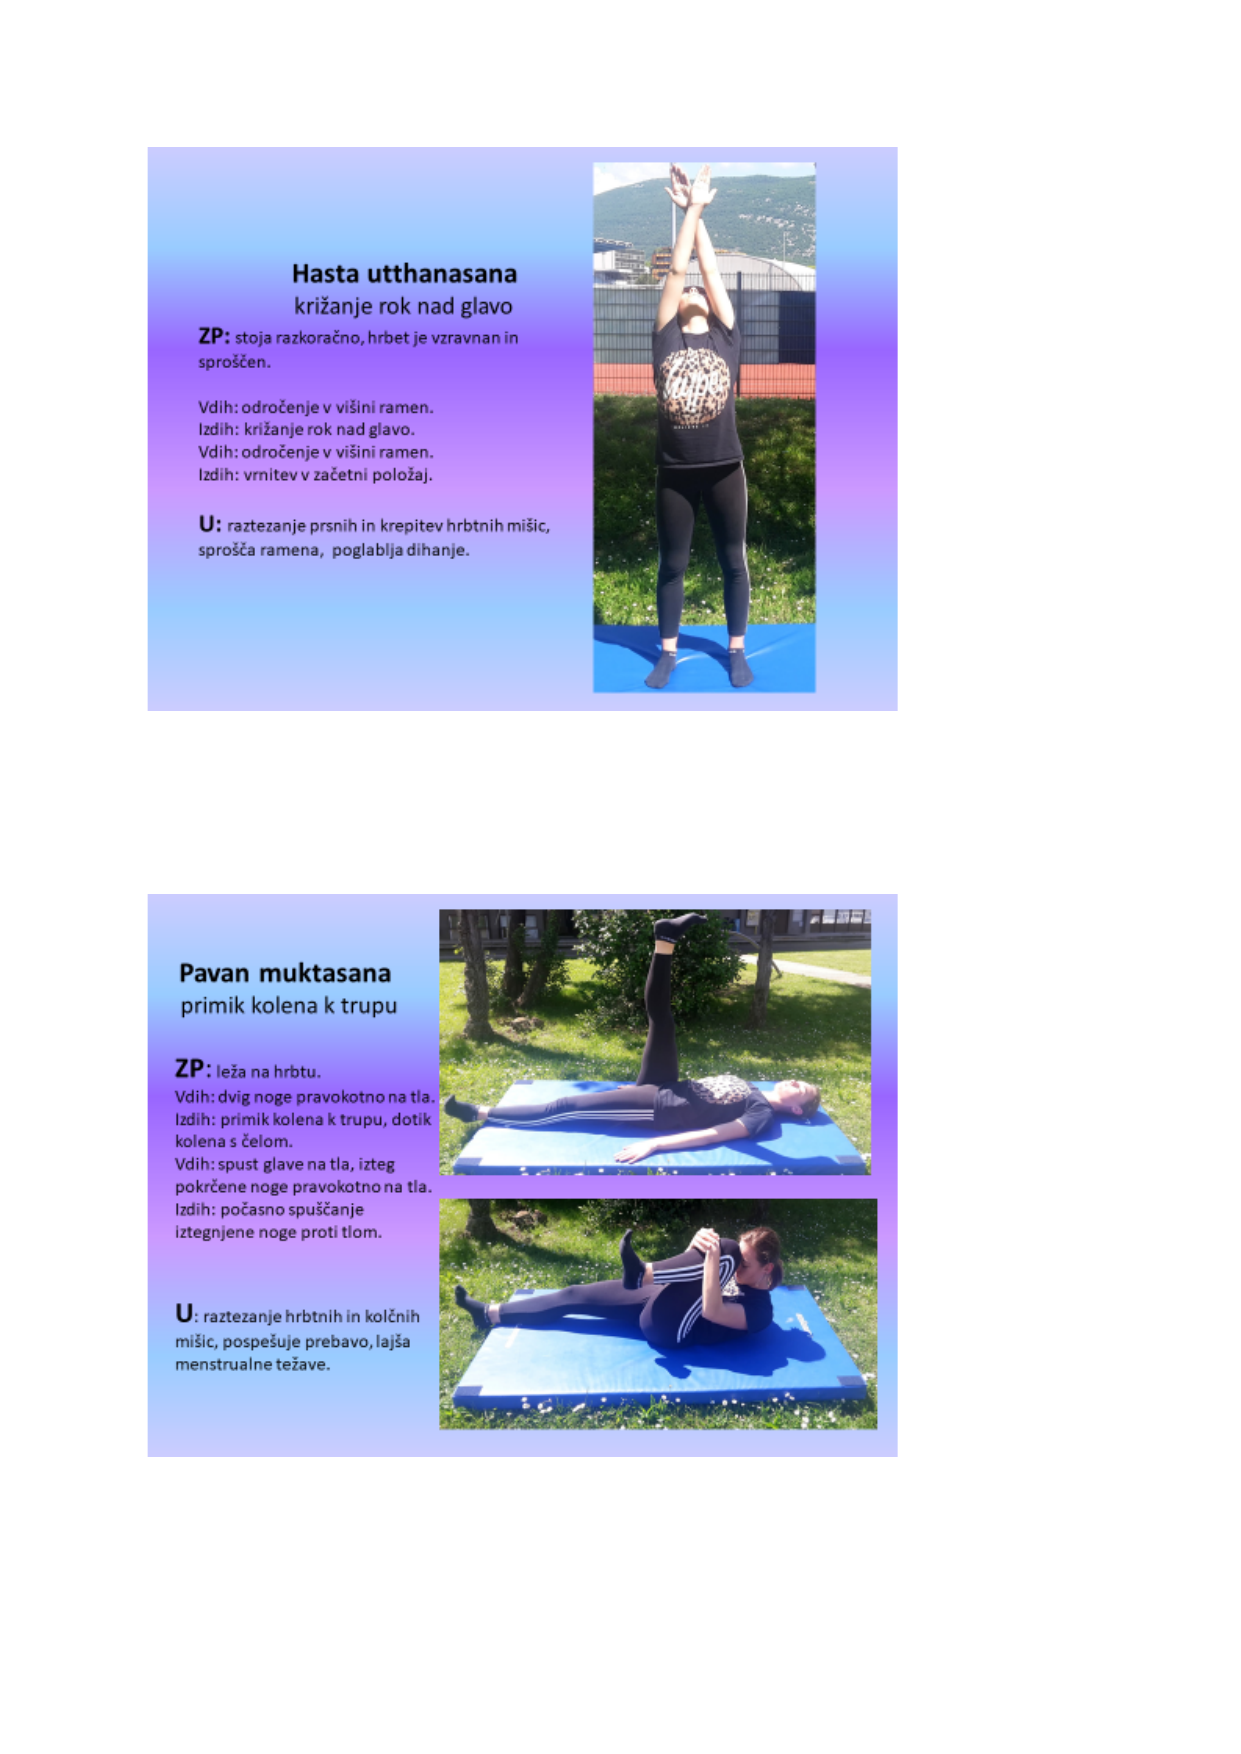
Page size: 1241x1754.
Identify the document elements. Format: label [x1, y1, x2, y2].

picture [147, 894, 898, 1457]
picture [147, 147, 898, 711]
